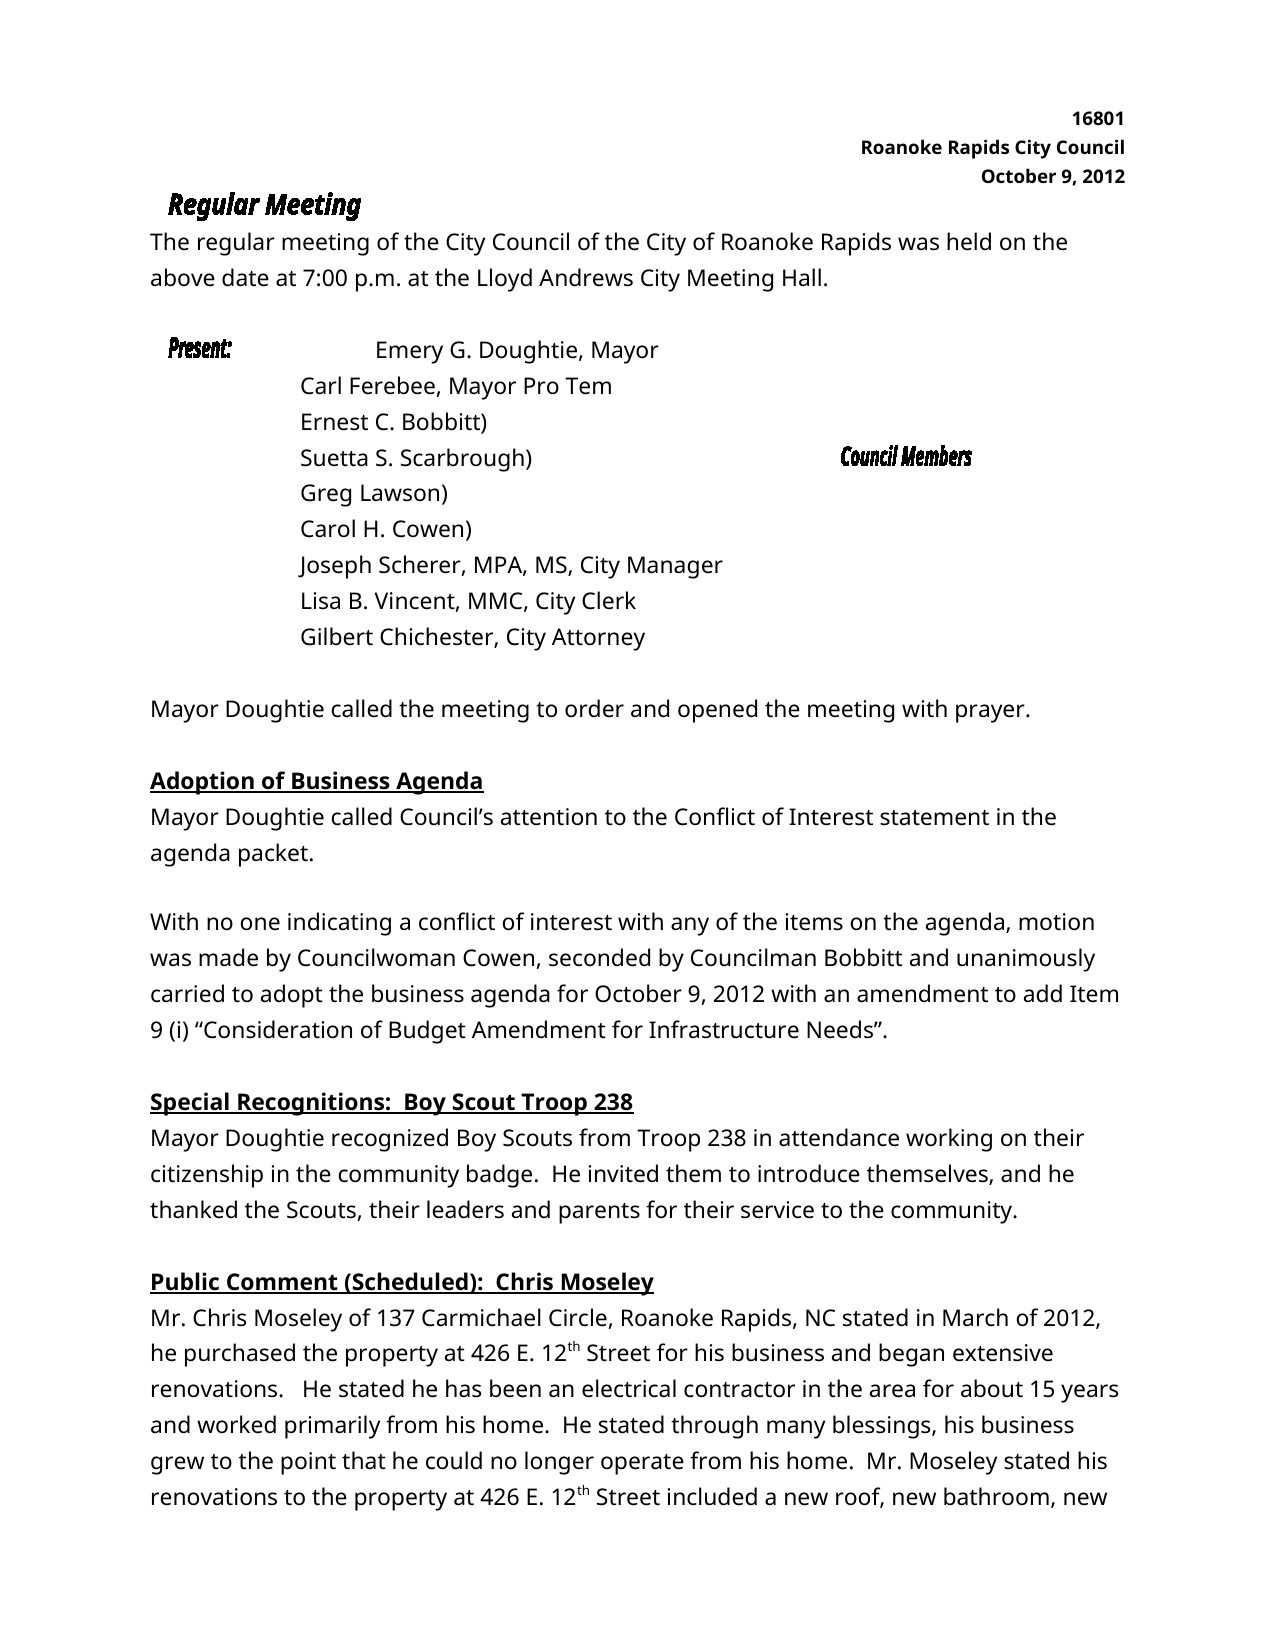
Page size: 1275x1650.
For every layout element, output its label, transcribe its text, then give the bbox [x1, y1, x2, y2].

text Adoption of Business Agenda [150, 765, 1125, 796]
text Ernest C. Bobbitt) [150, 406, 1125, 437]
text Special Recognitions: Boy Scout Troop 238 [150, 1086, 1125, 1117]
text Roanoke Rapids City Council [150, 134, 1125, 160]
text Mayor Doughtie recognized Boy Scouts from Troop 238 in attendance working on their citizenship in the community badge. He invited them to introduce themselves, and he thanked the Scouts, their leaders and parents for their service to the community. [150, 1122, 1125, 1225]
text Gilbert Chichester, City Attorney [150, 621, 1125, 652]
text With no one indicating a conflict of interest with any of the items on the agenda, motion was made by Councilwoman Cowen, seconded by Councilman Bobbitt and unanimously carried to adopt the business agenda for October 9, 2012 with an amendment to add Item 9 (i) “Consideration of Budget Amendment for Infrastructure Needs”. [150, 906, 1125, 1045]
text Carl Ferebee, Mayor Pro Tem [150, 369, 1125, 401]
text Mayor Doughtie called Council’s attention to the Conflict of Interest statement in the agenda packet. [150, 801, 1125, 868]
text The regular meeting of the City Council of the City of Roanoke Rapids was held on the above date at 7:00 p.m. at the Lloyd Andrews City Meeting Hall. [150, 226, 1125, 293]
text Suetta S. Scarbrough) [150, 441, 1125, 473]
text Public Comment (Scheduled): Chris Moseley [150, 1266, 1125, 1297]
text October 9, 2012 [150, 163, 1125, 189]
text Greg Lawson) [150, 477, 1125, 509]
text Lisa B. Vincent, MMC, City Clerk [150, 585, 1125, 616]
text Carol H. Cowen) [150, 513, 1125, 544]
text Emery G. Doughtie, Mayor [150, 334, 1125, 365]
text Mayor Doughtie called the meeting to order and opened the meeting with prayer. [150, 693, 1125, 724]
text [150, 1301, 1125, 1512]
text Joseph Scherer, MPA, MS, City Manager [150, 549, 1125, 581]
text 16801 [150, 105, 1125, 131]
